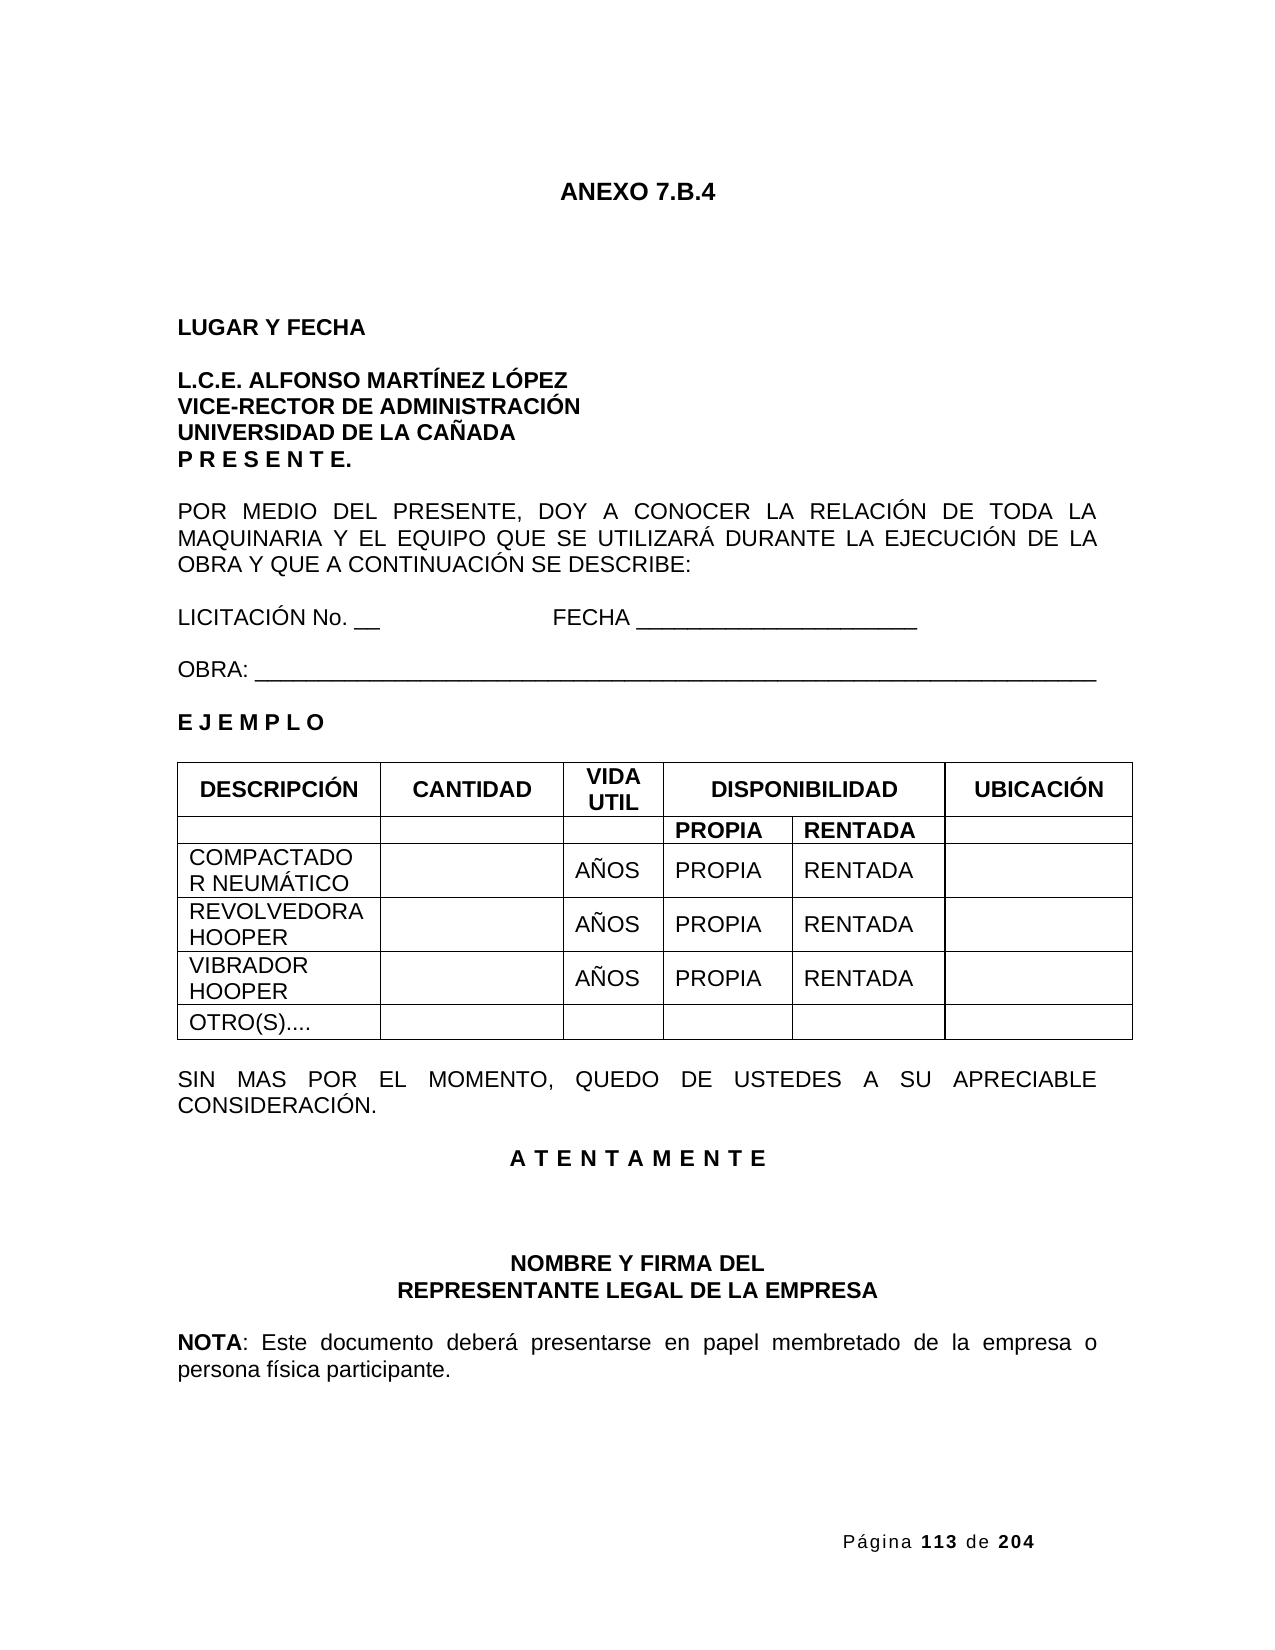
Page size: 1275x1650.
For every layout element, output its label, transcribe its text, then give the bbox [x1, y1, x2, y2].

text LUGAR Y FECHA [177, 314, 1098, 340]
table_cell AÑOS [564, 844, 663, 897]
table_cell COMPACTADOR NEUMÁTICO [178, 844, 380, 897]
text OBRA: __________________________________________________________________ [177, 656, 1098, 683]
text LICITACIÓN No. __ FECHA ______________________ [177, 604, 1098, 630]
table_cell [946, 844, 1132, 897]
table_cell RENTADA [793, 844, 944, 897]
text UNIVERSIDAD DE LA CAÑADA [177, 419, 1063, 446]
text REPRESENTANTE LEGAL DE LA EMPRESA [177, 1277, 1098, 1303]
table_cell [793, 1005, 944, 1038]
table_cell [178, 817, 380, 843]
table_cell AÑOS [564, 898, 663, 951]
text NOMBRE Y FIRMA DEL [177, 1250, 1098, 1277]
table_cell [381, 898, 563, 951]
table_cell PROPIA [664, 817, 792, 843]
table_cell VIBRADOR HOOPER [178, 952, 380, 1004]
table_header UBICACIÓN [946, 763, 1132, 816]
table_header DESCRIPCIÓN [178, 763, 380, 816]
table_cell PROPIA [664, 844, 792, 897]
text P R E S E N T E. [177, 446, 1098, 472]
table_cell [946, 952, 1132, 1004]
table_cell [946, 898, 1132, 951]
table_cell REVOLVEDORA HOOPER [178, 898, 380, 951]
table_cell [564, 1005, 663, 1038]
text POR MEDIO DEL PRESENTE, DOY A CONOCER LA RELACIÓN DE TODA LA MAQUINARIA Y EL EQUIPO QUE SE UTILIZARÁ DURANTE LA EJECUCIÓN DE LA OBRA Y QUE A CONTINUACIÓN SE DESCRIBE: [177, 498, 1098, 577]
table_cell RENTADA [793, 898, 944, 951]
table_cell RENTADA [793, 952, 944, 1004]
table_cell [946, 817, 1132, 843]
table_header VIDA UTIL [564, 763, 663, 816]
text ANEXO 7.B.4 [177, 177, 1098, 206]
table_cell RENTADA [793, 817, 944, 843]
table_cell [381, 952, 563, 1004]
text EJEMPLO [177, 709, 1098, 736]
text L.C.E. ALFONSO MARTÍNEZ LÓPEZ [177, 367, 1098, 393]
table_cell PROPIA [664, 952, 792, 1004]
table_cell OTRO(S).... [178, 1005, 380, 1038]
text ATENTAMENTE [177, 1145, 1098, 1171]
table_cell [381, 1005, 563, 1038]
table_cell [381, 817, 563, 843]
text SIN MAS POR EL MOMENTO, QUEDO DE USTEDES A SU APRECIABLE CONSIDERACIÓN. [177, 1066, 1098, 1118]
table_cell [664, 1005, 792, 1038]
table_cell [564, 817, 663, 843]
text NOTA: Este documento deberá presentarse en papel membretado de la empresa o persona física participante. [177, 1329, 1098, 1382]
text VICE-RECTOR DE ADMINISTRACIÓN [177, 393, 1098, 419]
table_cell [381, 844, 563, 897]
table_cell PROPIA [664, 898, 792, 951]
table_cell [946, 1005, 1132, 1038]
table_header DISPONIBILIDAD [664, 763, 944, 816]
table_cell AÑOS [564, 952, 663, 1004]
table_header CANTIDAD [381, 763, 563, 816]
